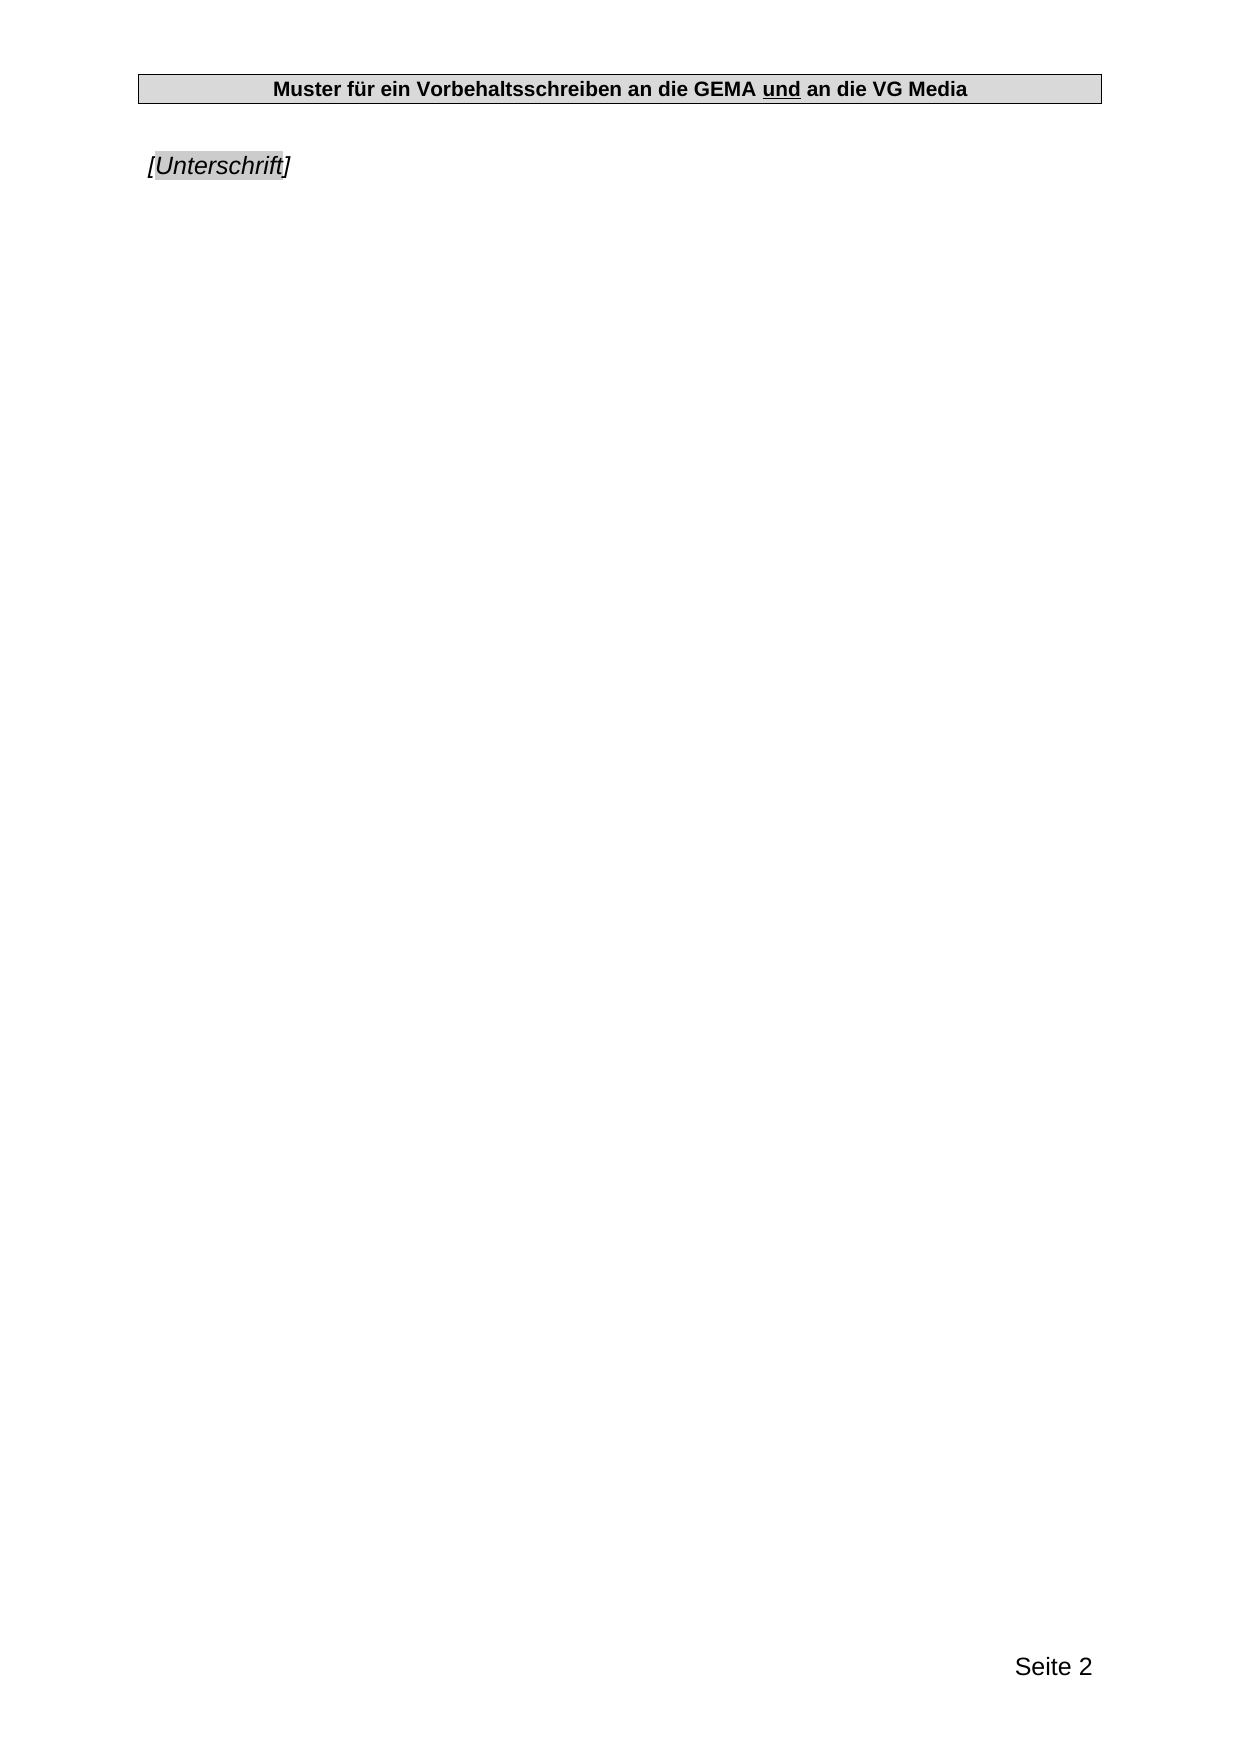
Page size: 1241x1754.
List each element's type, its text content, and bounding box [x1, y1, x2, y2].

text [Unterschrift] [148, 148, 1092, 182]
